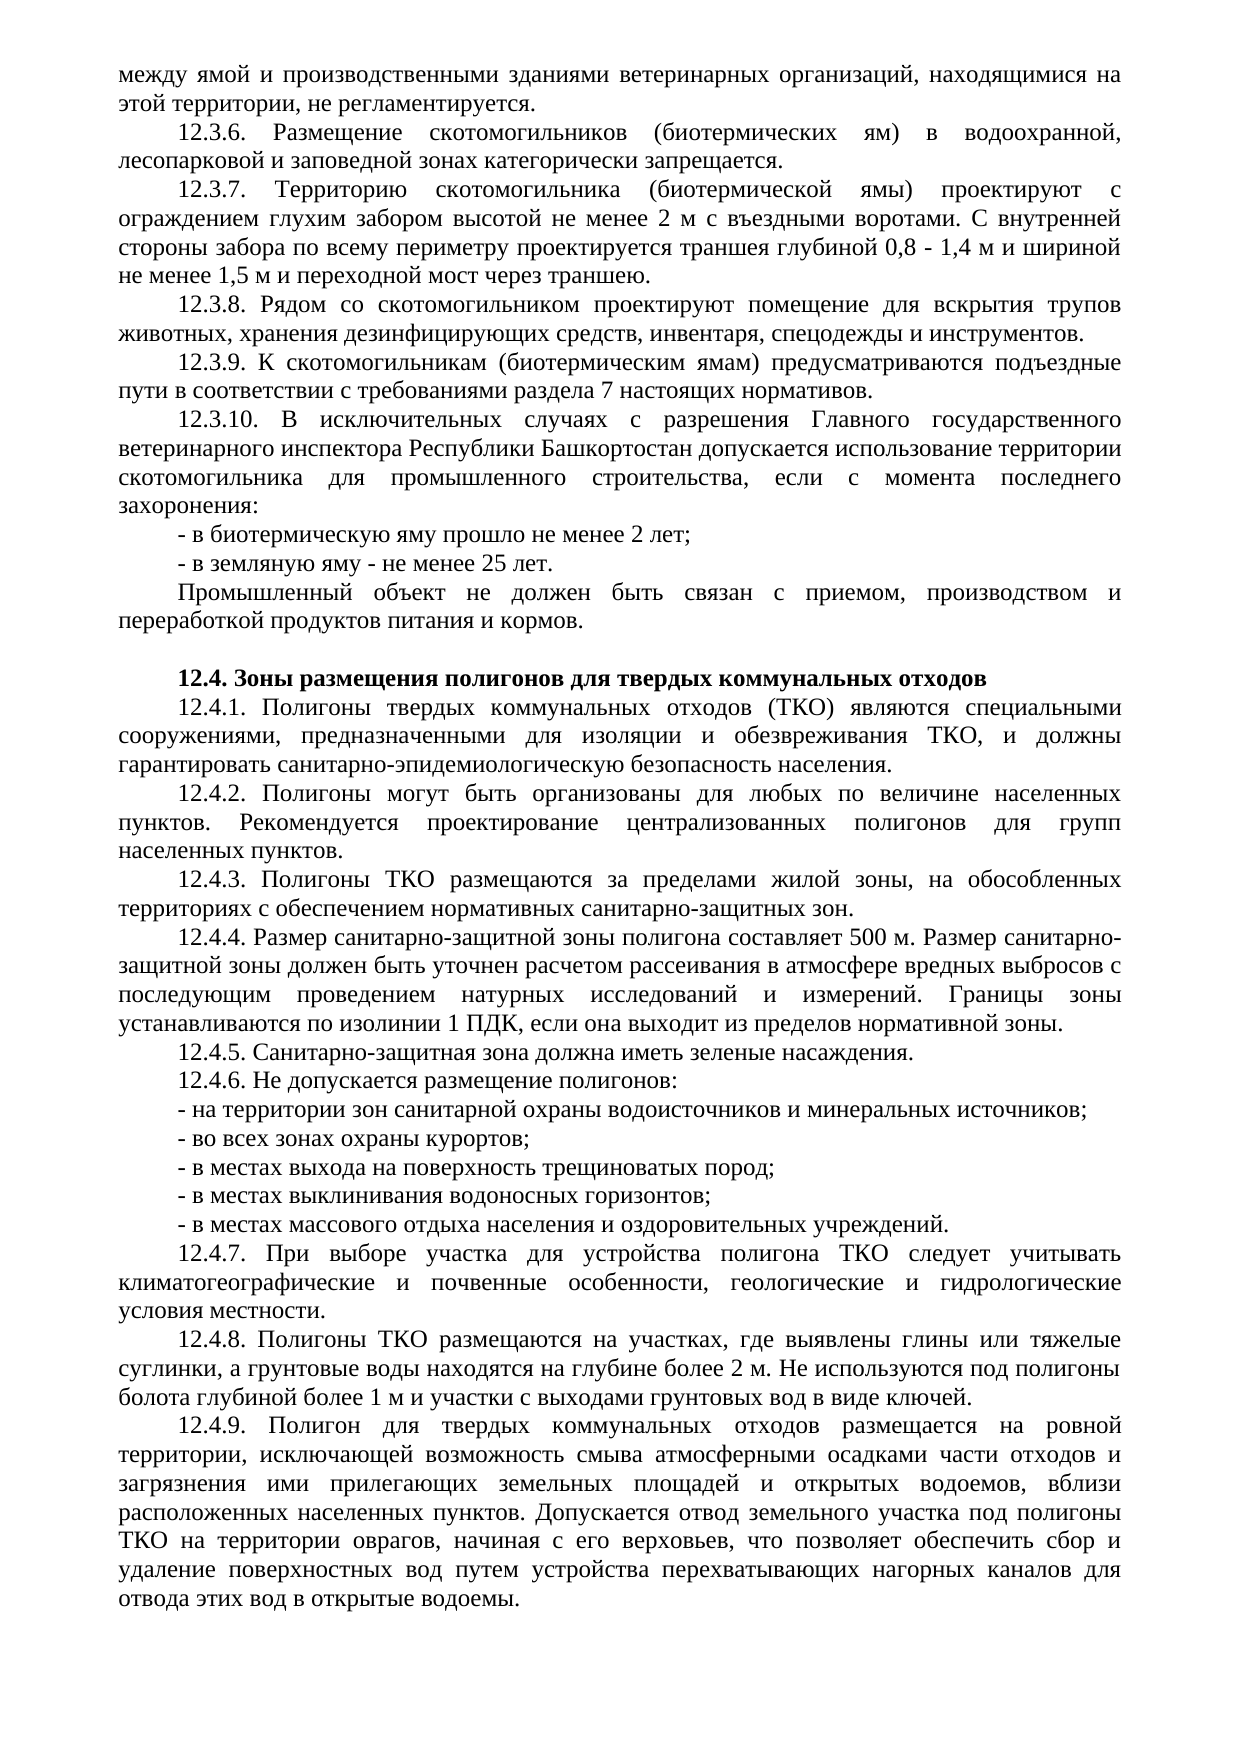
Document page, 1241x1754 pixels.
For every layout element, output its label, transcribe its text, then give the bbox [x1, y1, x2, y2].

text 12.3.6. Размещение скотомогильников (биотермических ям) в водоохранной, лесопарковой и заповедной зонах категорически запрещается. [118, 117, 1122, 174]
text - в местах выхода на поверхность трещиноватых пород; [118, 1152, 1122, 1180]
text - в биотермическую яму прошло не менее 2 лет; [118, 519, 1122, 548]
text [118, 59, 1122, 117]
text - в местах выклинивания водоносных горизонтов; [118, 1180, 1122, 1209]
text 12.4.7. При выборе участка для устройства полигона ТКО следует учитывать климатогеографические и почвенные особенности, геологические и гидрологические условия местности. [118, 1238, 1122, 1324]
text 12.4.2. Полигоны могут быть организованы для любых по величине населенных пунктов. Рекомендуется проектирование централизованных полигонов для групп населенных пунктов. [118, 778, 1122, 864]
text 12.4.9. Полигон для твердых коммунальных отходов размещается на ровной территории, исключающей возможность смыва атмосферными осадками части отходов и загрязнения ими прилегающих земельных площадей и открытых водоемов, вблизи расположенных населенных пунктов. Допускается отвод земельного участка под полигоны ТКО на территории оврагов, начиная с его верховьев, что позволяет обеспечить сбор и удаление поверхностных вод путем устройства перехватывающих нагорных каналов для отвода этих вод в открытые водоемы. [118, 1410, 1122, 1612]
text - во всех зонах охраны курортов; [118, 1123, 1122, 1152]
text 12.3.10. В исключительных случаях с разрешения Главного государственного ветеринарного инспектора Республики Башкортостан допускается использование территории скотомогильника для промышленного строительства, если с момента последнего захоронения: [118, 404, 1122, 519]
text 12.4.5. Санитарно-защитная зона должна иметь зеленые насаждения. [118, 1037, 1122, 1065]
text 12.4.8. Полигоны ТКО размещаются на участках, где выявлены глины или тяжелые суглинки, а грунтовые воды находятся на глубине более 2 м. Не используются под полигоны болота глубиной более 1 м и участки с выходами грунтовых вод в виде ключей. [118, 1324, 1122, 1410]
text 12.4.6. Не допускается размещение полигонов: [118, 1065, 1122, 1094]
text - на территории зон санитарной охраны водоисточников и минеральных источников; [118, 1094, 1122, 1123]
text 12.3.9. К скотомогильникам (биотермическим ямам) предусматриваются подъездные пути в соответствии с требованиями раздела 7 настоящих нормативов. [118, 347, 1122, 404]
text 12.3.7. Территорию скотомогильника (биотермической ямы) проектируют с ограждением глухим забором высотой не менее 2 м с въездными воротами. С внутренней стороны забора по всему периметру проектируется траншея глубиной 0,8 - 1,4 м и шириной не менее 1,5 м и переходной мост через траншею. [118, 174, 1122, 289]
text Промышленный объект не должен быть связан с приемом, производством и переработкой продуктов питания и кормов. [118, 577, 1122, 634]
text 12.4.3. Полигоны ТКО размещаются за пределами жилой зоны, на обособленных территориях с обеспечением нормативных санитарно-защитных зон. [118, 864, 1122, 922]
text 12.4. Зоны размещения полигонов для твердых коммунальных отходов [118, 663, 1122, 692]
text 12.3.8. Рядом со скотомогильником проектируют помещение для вскрытия трупов животных, хранения дезинфицирующих средств, инвентаря, спецодежды и инструментов. [118, 289, 1122, 347]
text - в земляную яму - не менее 25 лет. [118, 548, 1122, 577]
text - в местах массового отдыха населения и оздоровительных учреждений. [118, 1209, 1122, 1238]
text 12.4.4. Размер санитарно-защитной зоны полигона составляет 500 м. Размер санитарно-защитной зоны должен быть уточнен расчетом рассеивания в атмосфере вредных выбросов с последующим проведением натурных исследований и измерений. Границы зоны устанавливаются по изолинии 1 ПДК, если она выходит из пределов нормативной зоны. [118, 922, 1122, 1037]
text 12.4.1. Полигоны твердых коммунальных отходов (ТКО) являются специальными сооружениями, предназначенными для изоляции и обезвреживания ТКО, и должны гарантировать санитарно-эпидемиологическую безопасность населения. [118, 692, 1122, 778]
